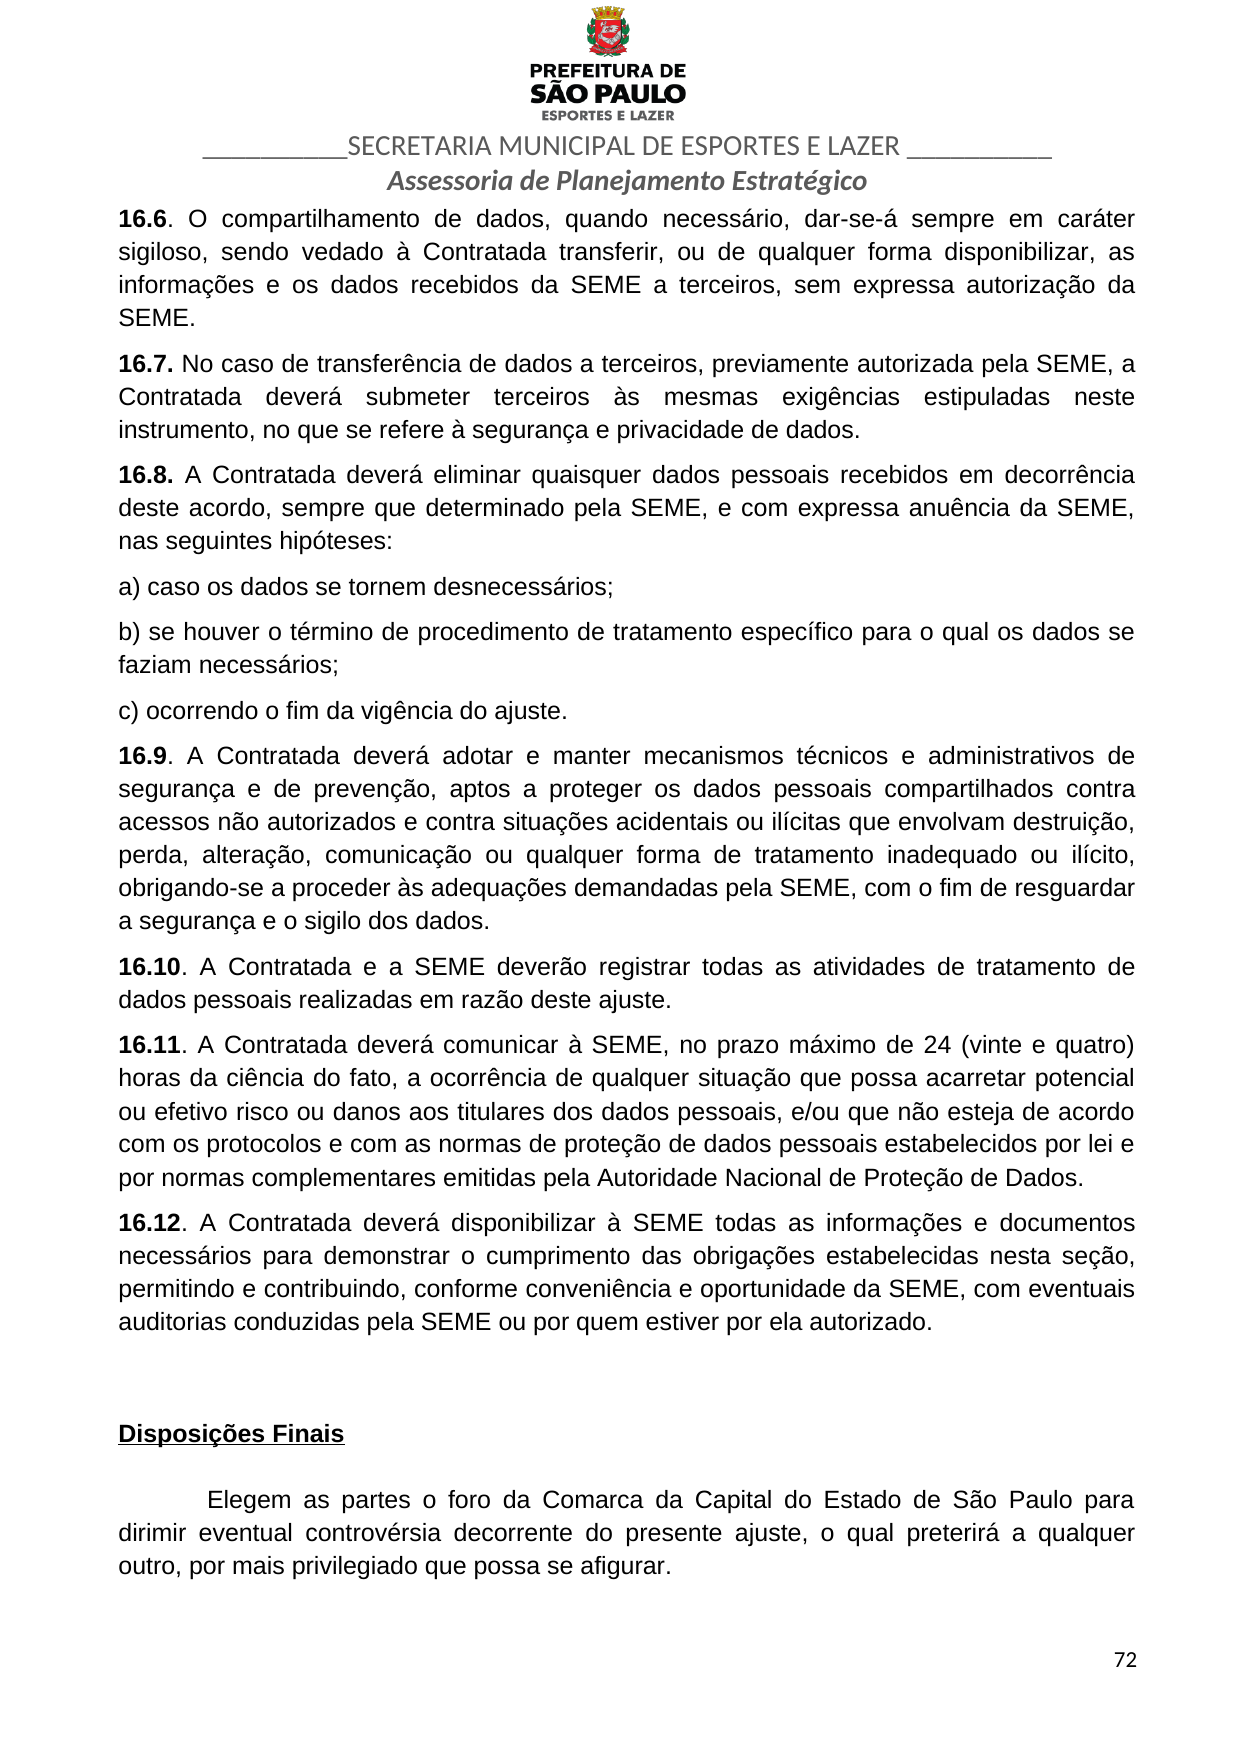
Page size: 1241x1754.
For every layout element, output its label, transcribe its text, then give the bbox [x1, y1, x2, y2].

text 16.12. A Contratada deverá disponibilizar à SEME todas as informações e documentos necessários para demonstrar o cumprimento das obrigações estabelecidas nesta seção, permitindo e contribuindo, conforme conveniência e oportunidade da SEME, com eventuais auditorias conduzidas pela SEME ou por quem estiver por ela autorizado. [118, 1208, 1137, 1336]
text a) caso os dados se tornem desnecessários; [118, 572, 1137, 600]
text 16.11. A Contratada deverá comunicar à SEME, no prazo máximo de 24 (vinte e quatro) horas da ciência do fato, a ocorrência de qualquer situação que possa acarretar potencial ou efetivo risco ou danos aos titulares dos dados pessoais, e/ou que não esteja de acordo com os protocolos e com as normas de proteção de dados pessoais estabelecidos por lei e por normas complementares emitidas pela Autoridade Nacional de Proteção de Dados. [118, 1030, 1137, 1191]
text b) se houver o término de procedimento de tratamento específico para o qual os dados se faziam necessários; [118, 617, 1137, 679]
text c) ocorrendo o fim da vigência do ajuste. [118, 696, 1137, 724]
text Disposições Finais [118, 1419, 1137, 1447]
picture [495, 0, 721, 141]
text 16.9. A Contratada deverá adotar e manter mecanismos técnicos e administrativos de segurança e de prevenção, aptos a proteger os dados pessoais compartilhados contra acessos não autorizados e contra situações acidentais ou ilícitas que envolvam destruição, perda, alteração, comunicação ou qualquer forma de tratamento inadequado ou ilícito, obrigando-se a proceder às adequações demandadas pela SEME, com o fim de resguardar a segurança e o sigilo dos dados. [118, 741, 1137, 935]
text Elegem as partes o foro da Comarca da Capital do Estado de São Paulo para dirimir eventual controvérsia decorrente do presente ajuste, o qual preterirá a qualquer outro, por mais privilegiado que possa se afigurar. [118, 1485, 1137, 1579]
text 16.10. A Contratada e a SEME deverão registrar todas as atividades de tratamento de dados pessoais realizadas em razão deste ajuste. [118, 952, 1137, 1014]
text 16.8. A Contratada deverá eliminar quaisquer dados pessoais recebidos em decorrência deste acordo, sempre que determinado pela SEME, e com expressa anuência da SEME, nas seguintes hipóteses: [118, 460, 1137, 555]
text 16.7. No caso de transferência de dados a terceiros, previamente autorizada pela SEME, a Contratada deverá submeter terceiros às mesmas exigências estipuladas neste instrumento, no que se refere à segurança e privacidade de dados. [118, 348, 1137, 443]
text 16.6. O compartilhamento de dados, quando necessário, dar-se-á sempre em caráter sigiloso, sendo vedado à Contratada transferir, ou de qualquer forma disponibilizar, as informações e os dados recebidos da SEME a terceiros, sem expressa autorização da SEME. [118, 204, 1137, 332]
